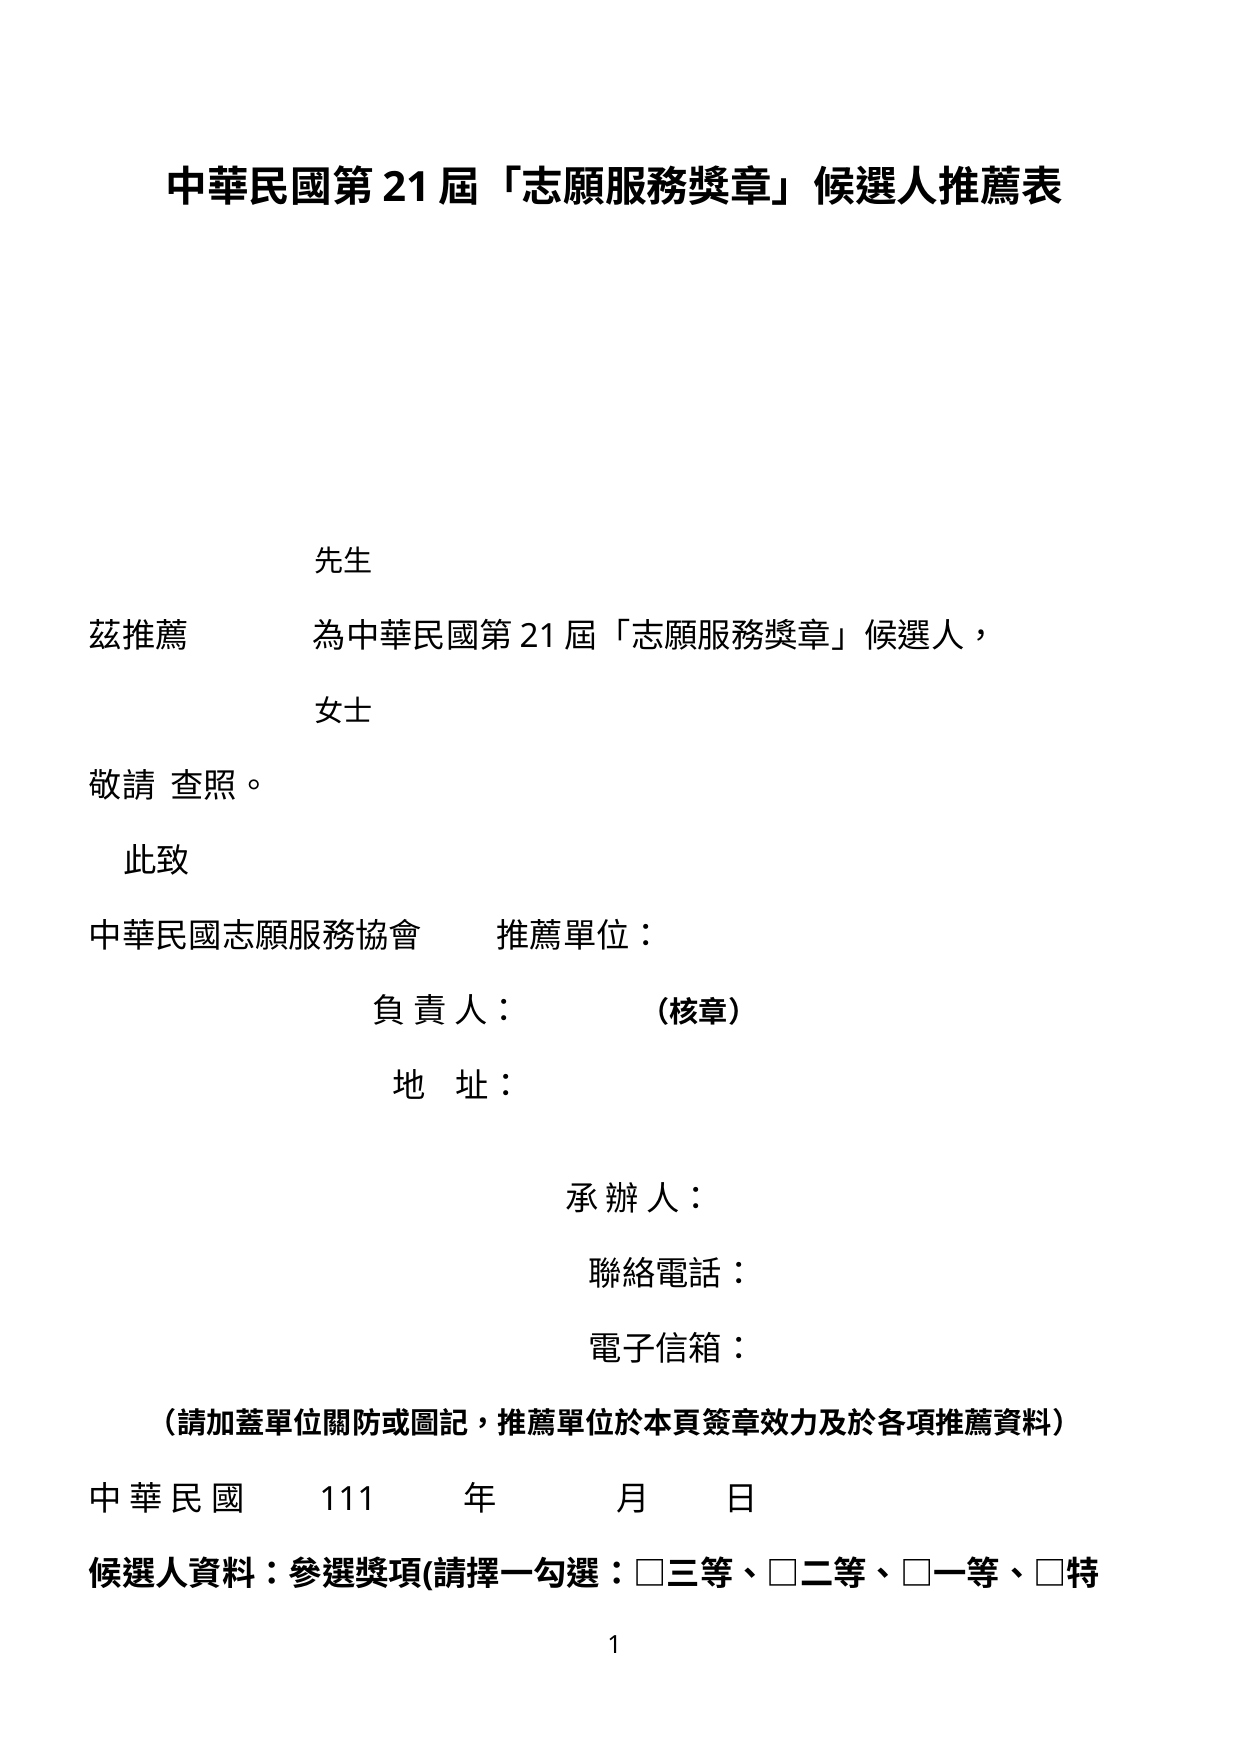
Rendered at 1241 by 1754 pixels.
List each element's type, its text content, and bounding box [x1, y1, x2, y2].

text 茲推薦 為中華民國第21屆「志願服務獎章」候選人， [89, 596, 1140, 671]
text 承 辦 人： [489, 1158, 1140, 1233]
text 負 責 人： （核章） [89, 971, 1140, 1046]
text 中華民國志願服務協會 推薦單位： [89, 896, 1140, 971]
text 中 華 民 國 111 年 月 日 [89, 1458, 1140, 1533]
text 女士 [188, 671, 1140, 746]
text 地 址： [89, 1046, 1140, 1121]
text 先生 [188, 521, 1140, 596]
text 此致 [89, 821, 1140, 896]
text 中華民國第21屆「志願服務獎章」候選人推薦表 [89, 146, 1140, 221]
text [89, 1533, 1140, 1608]
text （請加蓋單位關防或圖記，推薦單位於本頁簽章效力及於各項推薦資料） [89, 1383, 1140, 1458]
text 聯絡電話： [89, 1233, 1140, 1308]
text 敬請 查照。 [89, 746, 1140, 821]
text 電子信箱： [89, 1308, 1140, 1383]
